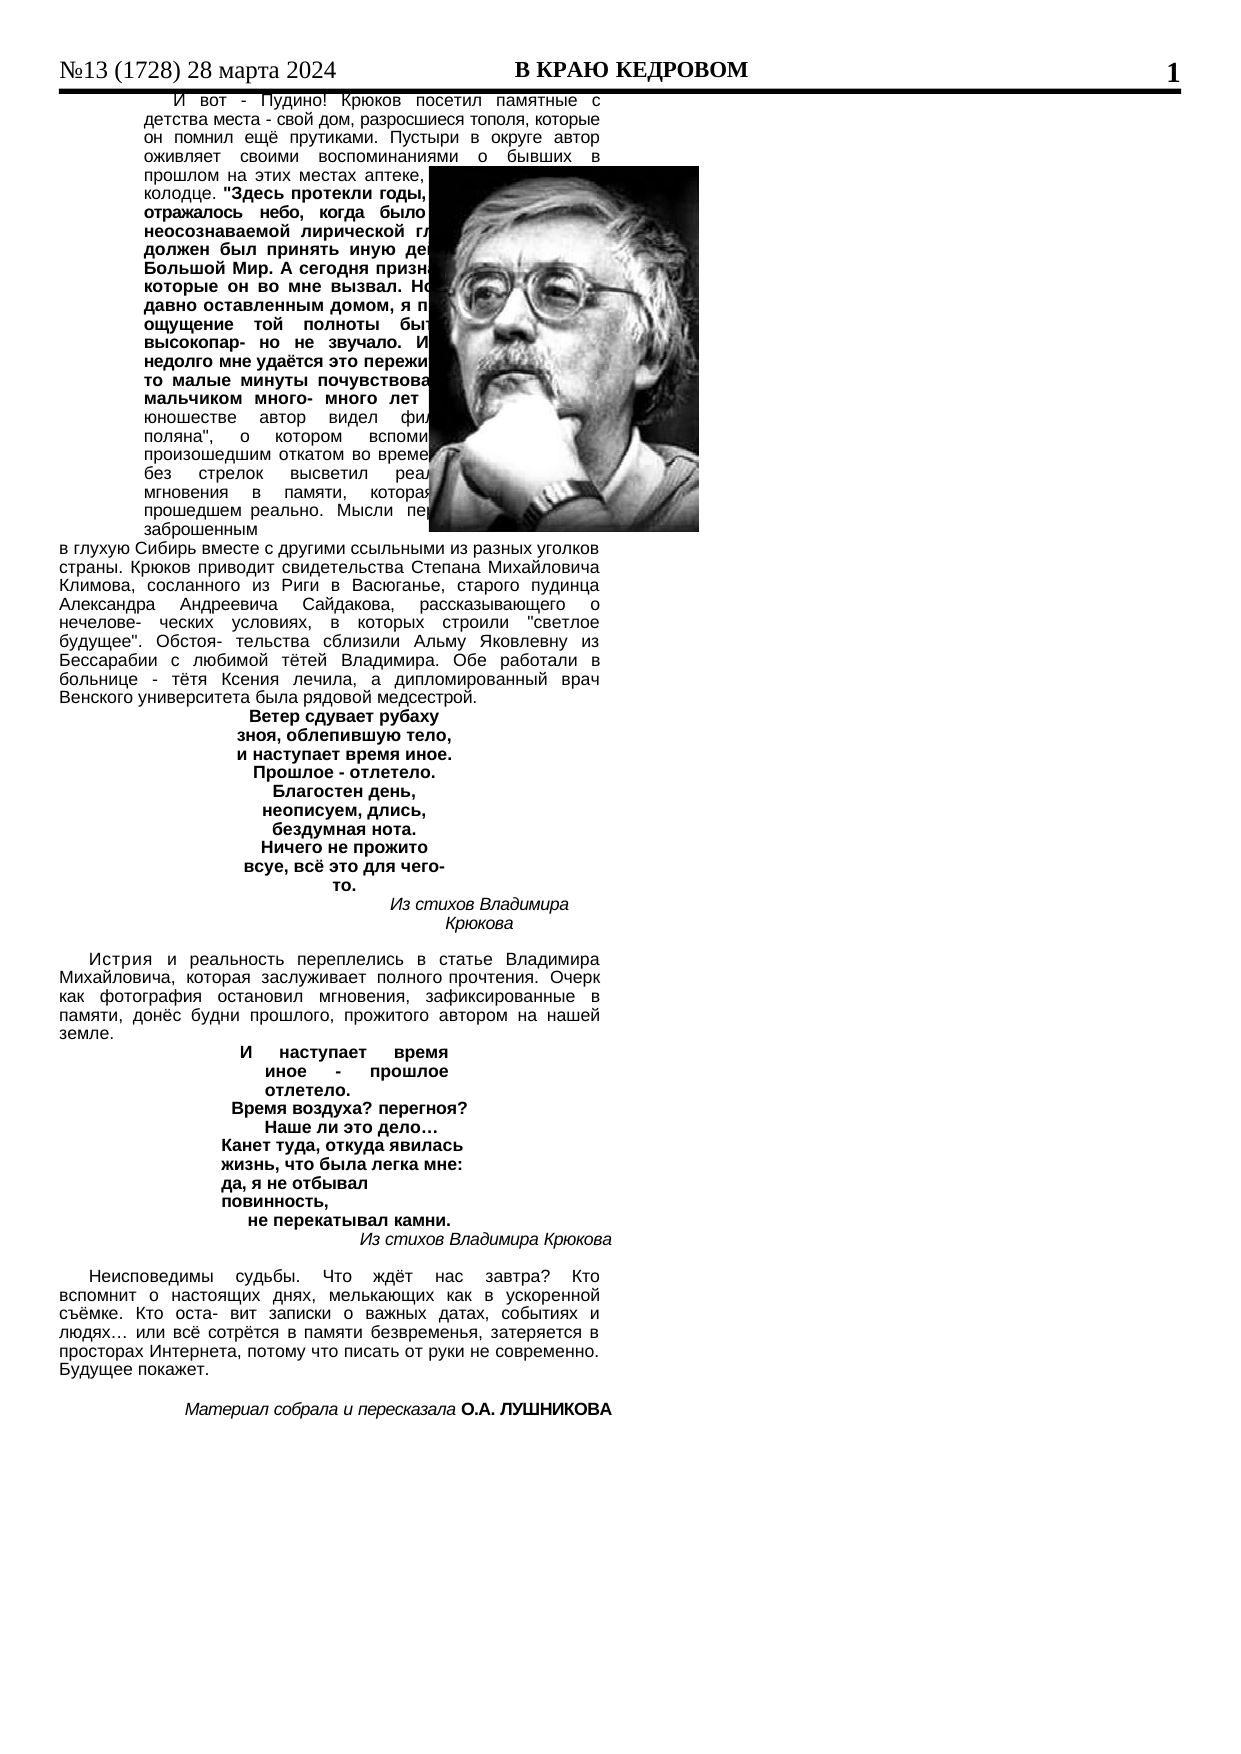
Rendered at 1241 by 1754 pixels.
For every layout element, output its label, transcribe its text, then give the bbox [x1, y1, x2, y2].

text Материал собрала и пересказала О.А. ЛУШНИКОВА [184, 1398, 612, 1419]
text Истрия и реальность переплелись в статье Владимира Михайловича, которая заслуживает полного прочтения. Очерк как фотография остановил мгновения, зафиксированные в памяти, донёс будни прошлого, прожитого автором на нашей земле. [59, 950, 600, 1043]
text И наступает время иное - прошлое отлетело. [239, 1043, 448, 1100]
text Из стихов Владимира Крюкова [359, 895, 600, 933]
text Благостен день, неописуем, длись, бездумная нота. [225, 782, 463, 839]
text Ничего не прожито всуе, всё это для чего-то. [240, 839, 448, 895]
text Неисповедимы судьбы. Что ждёт нас завтра? Кто вспомнит о настоящих днях, мелькающих как в ускоренной съёмке. Кто оста- вит записки о важных датах, событиях и людях… или всё сотрётся в памяти безвременья, затеряется в просторах Интернета, потому что писать от руки не современно. Будущее покажет. [59, 1268, 600, 1379]
text Наше ли это дело… Канет туда, откуда явилась жизнь, что была легка мне: да, я не отбывал повинность, [221, 1118, 475, 1212]
picture [428, 166, 699, 532]
text Время воздуха? перегноя? [231, 1100, 612, 1118]
text Из стихов Владимира Крюкова [359, 1230, 612, 1249]
text и наступает время иное. Прошлое - отлетело. [225, 745, 463, 782]
text И вот - Пудино! Крюков посетил памятные с детства места - свой дом, разросшиеся тополя, которые он помнил ещё прутиками. Пустыри в округе автор оживляет своими воспоминаниями о бывших в прошлом на этих местах аптеке, больнице, журавле-колодце. "Здесь протекли годы, когда в глазах моих отражалось небо, когда было во мне столько неосознаваемой лирической глуби- ны. Потом я должен был принять иную действитель- ность - Большой Мир. А сегодня признать те измене- ния, которые он во мне вызвал. Но, стоя перед этим давно оставленным домом, я пытаюсь вспомнить ощущение той полноты бытия, как бы это высокопар- но не звучало. И пусть совсем на недолго мне удаётся это пережить вновь. На какие-то малые минуты почувствовать себя здесь тем мальчиком много- много лет назад". В далёком юношестве автор видел фильм "Земляничная поляна", о котором вспоминает в связи с произошедшим откатом во времени. Эпизод с часами без стрелок высветил реальность остановки мгновения в памяти, которая рассказывает о прошедшем реально. Мысли переходят к предкам, заброшенным [143, 92, 601, 539]
text Ветер сдувает рубаху зноя, облепившую тело, [225, 707, 463, 745]
text не перекатывал камни. [247, 1212, 612, 1230]
text в глухую Сибирь вместе с другими ссыльными из разных уголков страны. Крюков приводит свидетельства Степана Михайловича Климова, сосланного из Риги в Васюганье, старого пудинца Александра Андреевича Сайдакова, рассказывающего о нечелове- ческих условиях, в которых строили "светлое будущее". Обстоя- тельства сблизили Альму Яковлевну из Бессарабии с любимой тётей Владимира. Обе работали в больнице - тётя Ксения лечила, а дипломированный врач Венского университета была рядовой медсестрой. [59, 539, 600, 707]
